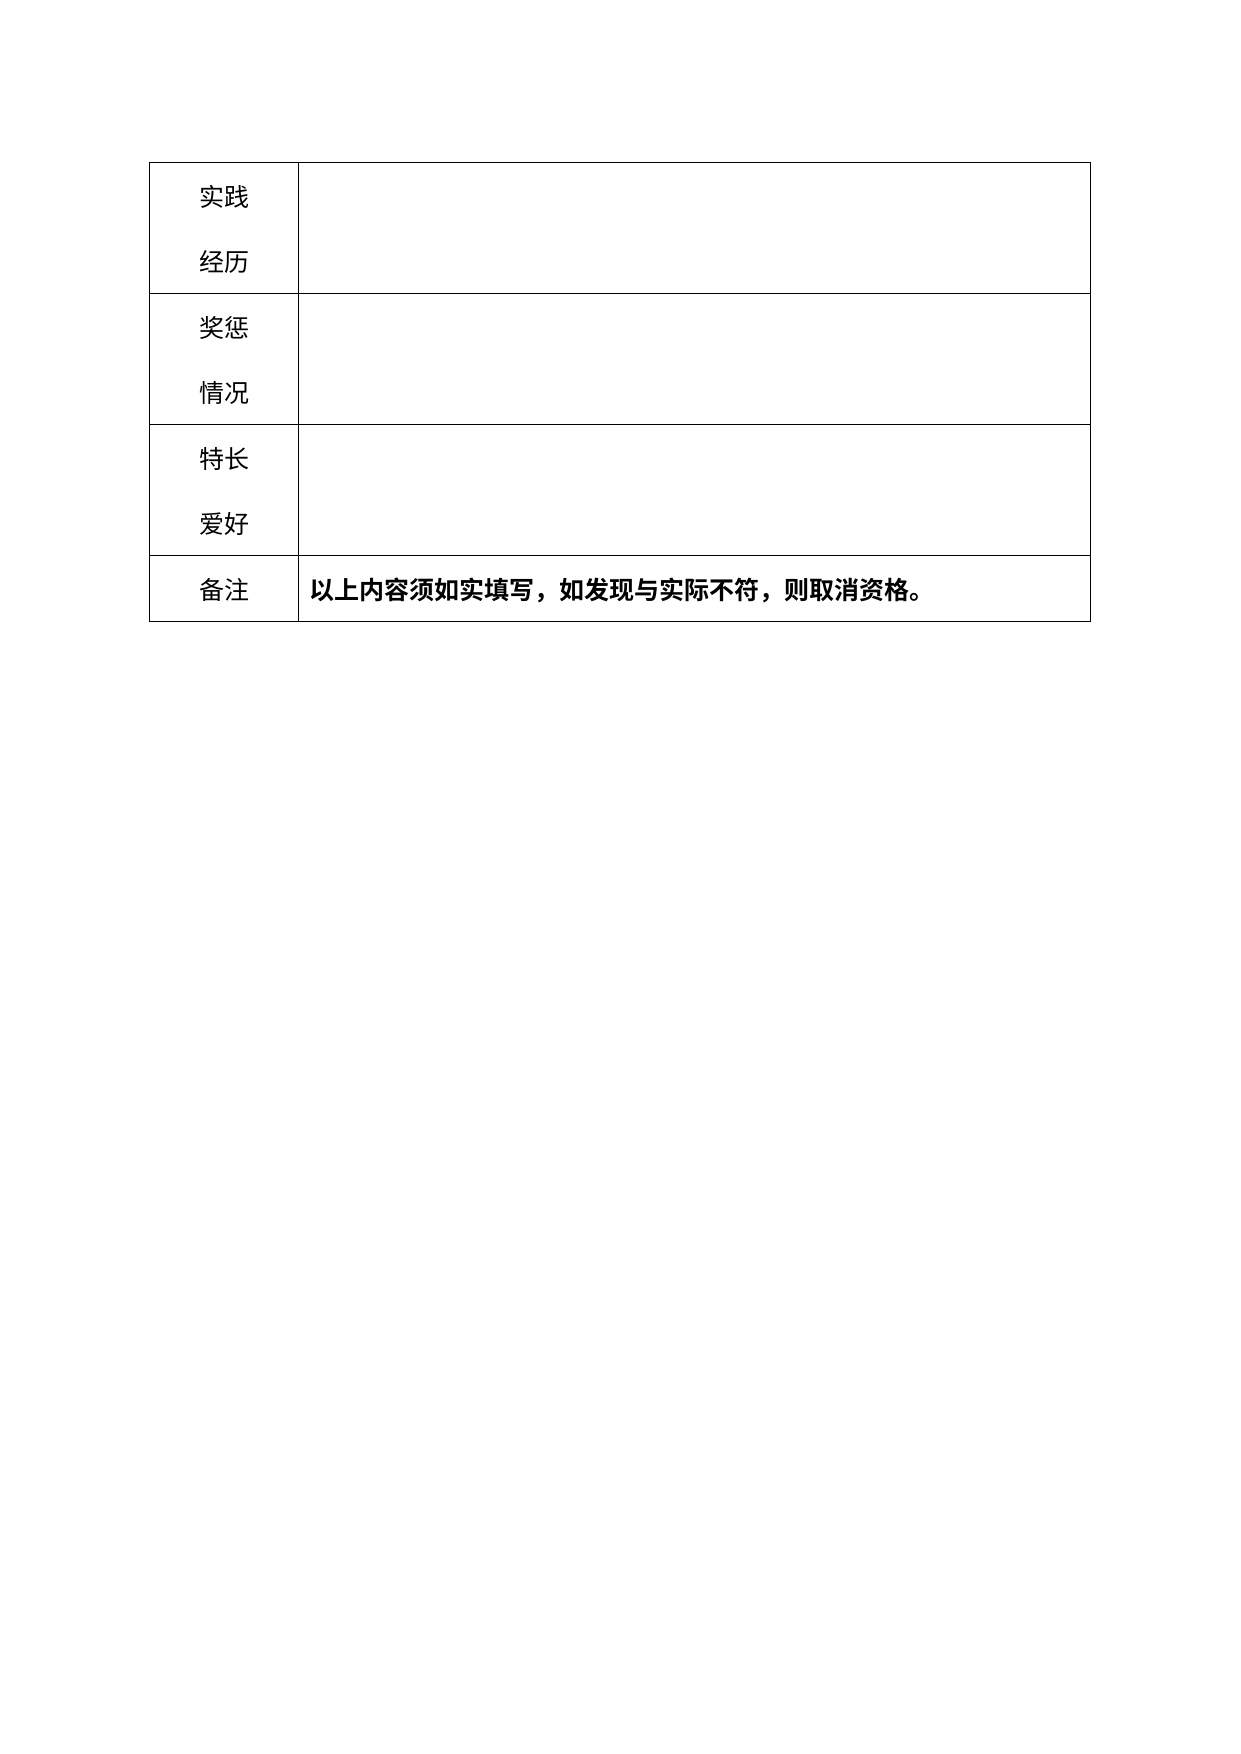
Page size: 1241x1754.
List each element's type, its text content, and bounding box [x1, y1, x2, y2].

table_cell 特长 爱好 [150, 425, 298, 555]
table_cell [299, 163, 1090, 293]
table_cell [299, 294, 1090, 424]
table_cell 以上内容须如实填写，如发现与实际不符，则取消资格。 [299, 556, 1090, 621]
table_cell 社会 工作 实践 经历 [150, 163, 298, 293]
table_cell [299, 425, 1090, 555]
table_cell 奖惩 情况 [150, 294, 298, 424]
table_cell 备注 [150, 556, 298, 621]
